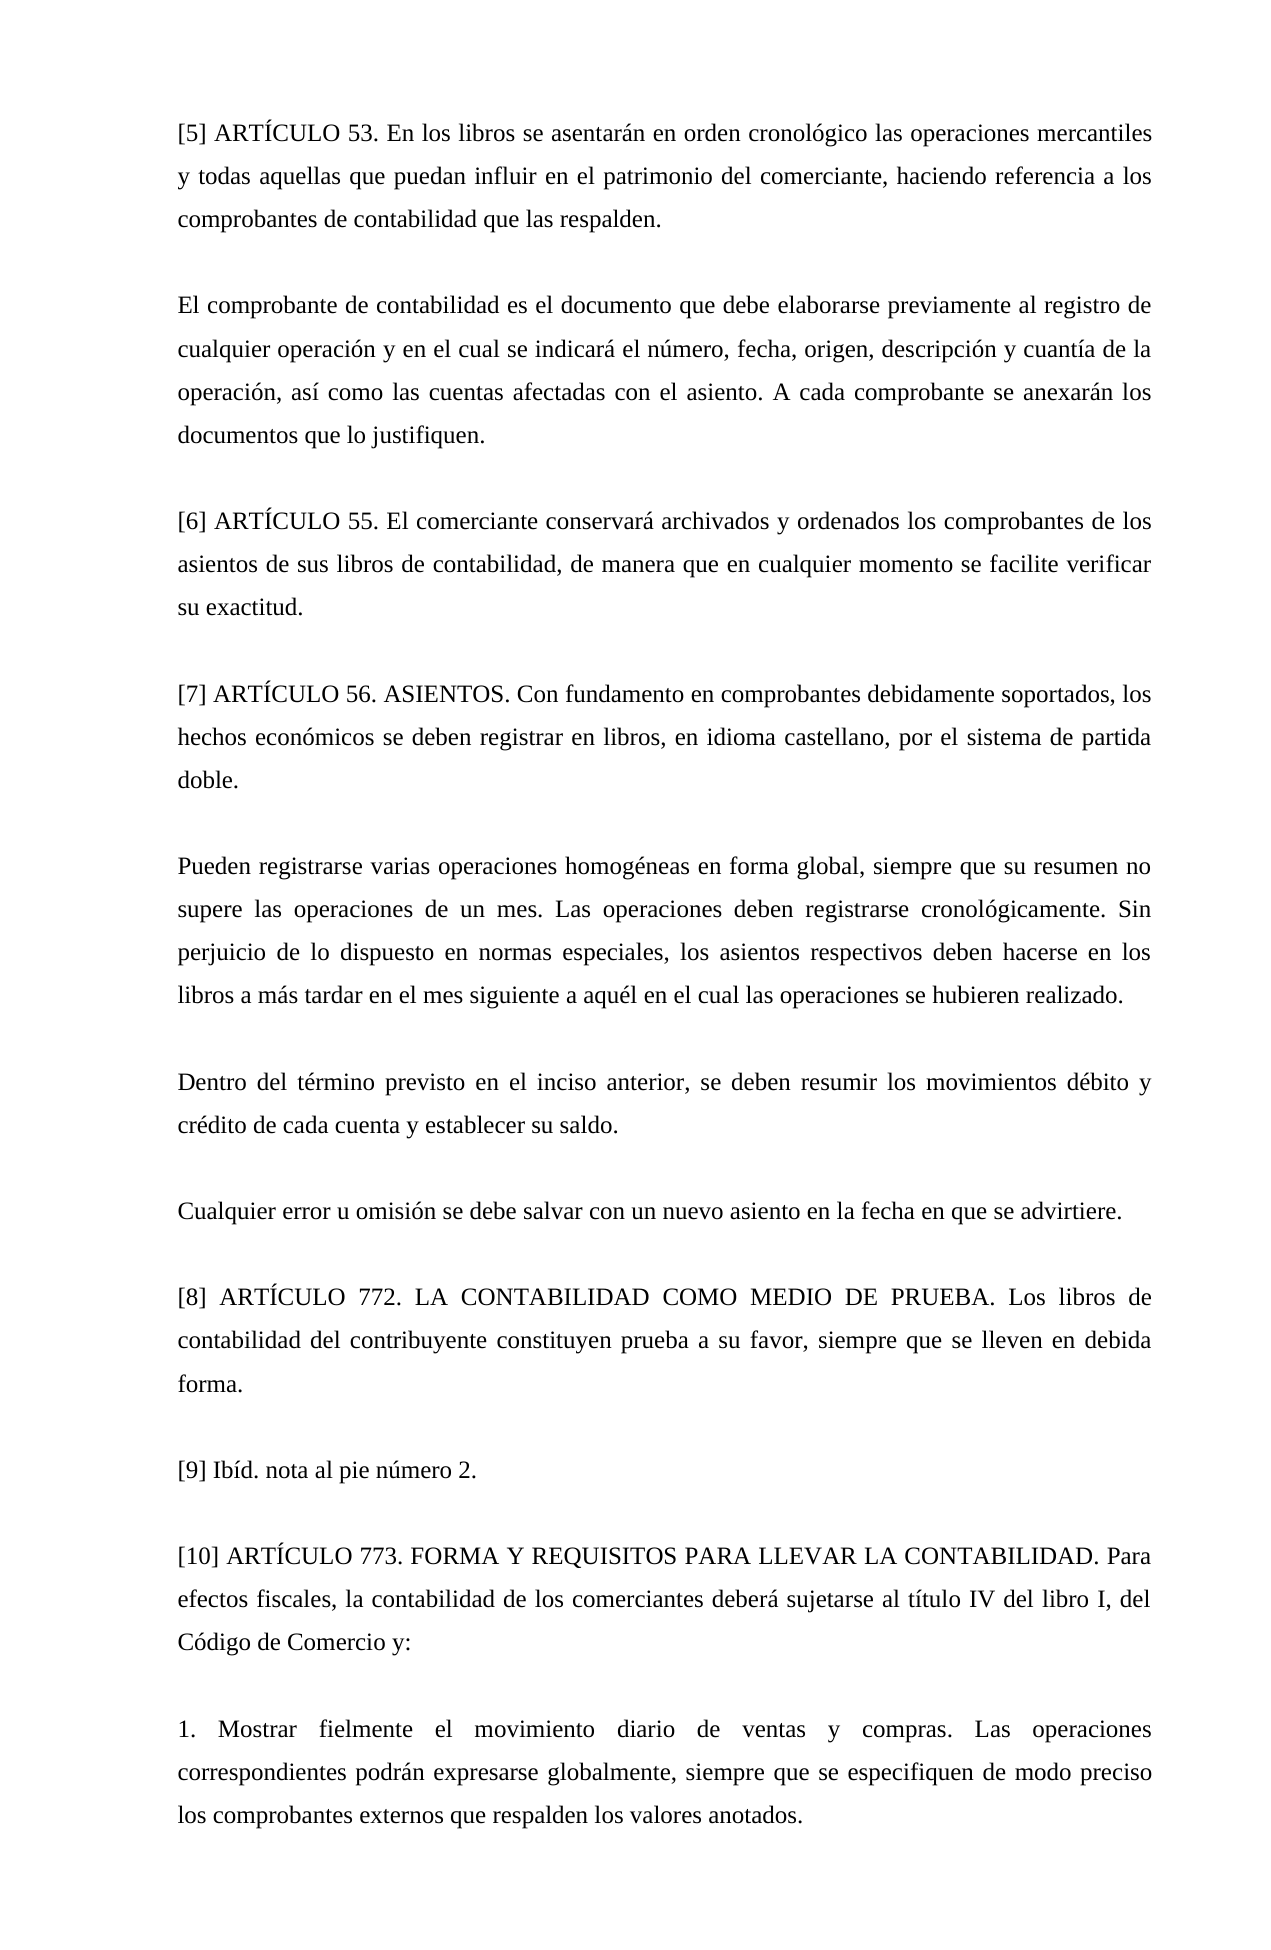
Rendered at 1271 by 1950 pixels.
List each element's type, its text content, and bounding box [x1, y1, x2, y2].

text El comprobante de contabilidad es el documento que debe elaborarse previamente al registro de cualquier operación y en el cual se indicará el número, fecha, origen, descripción y cuantía de la operación, así como las cuentas afectadas con el asiento. A cada comprobante se anexarán los documentos que lo justifiquen. [177, 291, 1153, 449]
text [6] ARTÍCULO 55. El comerciante conservará archivados y ordenados los comprobantes de los asientos de sus libros de contabilidad, de manera que en cualquier momento se facilite verificar su exactitud. [177, 506, 1153, 621]
text Cualquier error u omisión se debe salvar con un nuevo asiento en la fecha en que se advirtiere. [177, 1196, 1153, 1225]
text Dentro del término previsto en el inciso anterior, se deben resumir los movimientos débito y crédito de cada cuenta y establecer su saldo. [177, 1067, 1153, 1139]
text [10] ARTÍCULO 773. FORMA Y REQUISITOS PARA LLEVAR LA CONTABILIDAD. Para efectos fiscales, la contabilidad de los comerciantes deberá sujetarse al título IV del libro I, del Código de Comercio y: [177, 1541, 1153, 1656]
text Pueden registrarse varias operaciones homogéneas en forma global, siempre que su resumen no supere las operaciones de un mes. Las operaciones deben registrarse cronológicamente. Sin perjuicio de lo dispuesto en normas especiales, los asientos respectivos deben hacerse en los libros a más tardar en el mes siguiente a aquél en el cual las operaciones se hubieren realizado. [177, 851, 1153, 1009]
text [9] Ibíd. nota al pie número 2. [177, 1455, 1153, 1484]
text [8] ARTÍCULO 772. LA CONTABILIDAD COMO MEDIO DE PRUEBA. Los libros de contabilidad del contribuyente constituyen prueba a su favor, siempre que se lleven en debida forma. [177, 1282, 1153, 1397]
text 1. Mostrar fielmente el movimiento diario de ventas y compras. Las operaciones correspondientes podrán expresarse globalmente, siempre que se especifiquen de modo preciso los comprobantes externos que respalden los valores anotados. [177, 1714, 1153, 1829]
text [7] ARTÍCULO 56. ASIENTOS. Con fundamento en comprobantes debidamente soportados, los hechos económicos se deben registrar en libros, en idioma castellano, por el sistema de partida doble. [177, 679, 1153, 794]
text [5] ARTÍCULO 53. En los libros se asentarán en orden cronológico las operaciones mercantiles y todas aquellas que puedan influir en el patrimonio del comerciante, haciendo referencia a los comprobantes de contabilidad que las respalden. [177, 118, 1153, 233]
